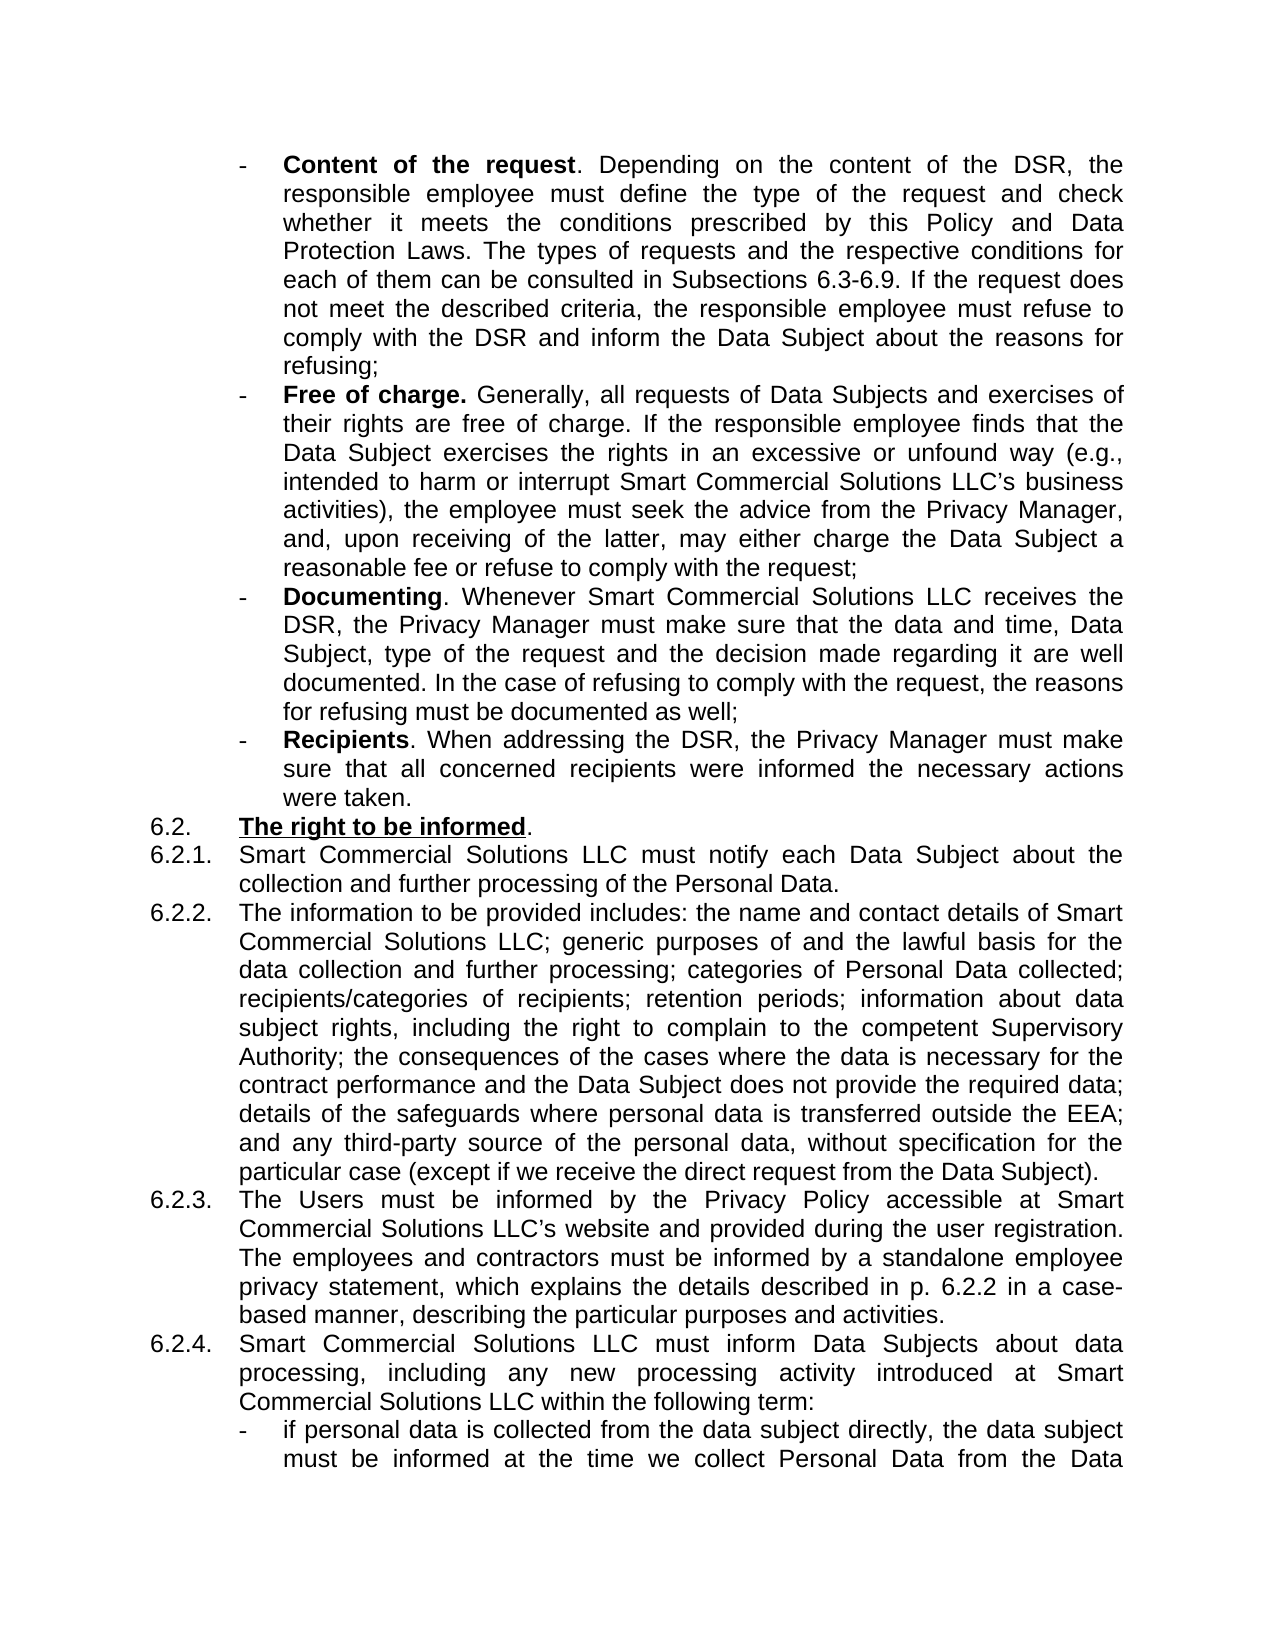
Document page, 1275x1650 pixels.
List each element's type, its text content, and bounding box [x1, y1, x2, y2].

list Smart Commercial Solutions LLC must notify each Data Subject about the collection and further processing of the Personal Data. [150, 840, 1125, 898]
list Smart Commercial Solutions LLC must inform Data Subjects about data processing, including any new processing activity introduced at Smart Commercial Solutions LLC within the following term: [150, 1329, 1125, 1415]
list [239, 1415, 1125, 1473]
list Recipients. When addressing the DSR, the Privacy Manager must make sure that all concerned recipients were informed the necessary actions were taken. [239, 725, 1125, 812]
list Content of the request. Depending on the content of the DSR, the responsible employee must define the type of the request and check whether it meets the conditions prescribed by this Policy and Data Protection Laws. The types of requests and the respective conditions for each of them can be consulted in Subsections 6.3-6.9. If the request does not meet the described criteria, the responsible employee must refuse to comply with the DSR and inform the Data Subject about the reasons for refusing; [239, 150, 1125, 380]
list Documenting. Whenever Smart Commercial Solutions LLC receives the DSR, the Privacy Manager must make sure that the data and time, Data Subject, type of the request and the decision made regarding it are well documented. In the case of refusing to comply with the request, the reasons for refusing must be documented as well; [239, 581, 1125, 725]
list Free of charge. Generally, all requests of Data Subjects and exercises of their rights are free of charge. If the responsible employee finds that the Data Subject exercises the rights in an excessive or unfound way (e.g., intended to harm or interrupt Smart Commercial Solutions LLC’s business activities), the employee must seek the advice from the Privacy Manager, and, upon receiving of the latter, may either charge the Data Subject a reasonable fee or refuse to comply with the request; [239, 380, 1125, 581]
list The Users must be informed by the Privacy Policy accessible at Smart Commercial Solutions LLC’s website and provided during the user registration. The employees and contractors must be informed by a standalone employee privacy statement, which explains the details described in p. 6.2.2 in a case-based manner, describing the particular purposes and activities. [150, 1185, 1125, 1329]
list The information to be provided includes: the name and contact details of Smart Commercial Solutions LLC; generic purposes of and the lawful basis for the data collection and further processing; categories of Personal Data collected; recipients/categories of recipients; retention periods; information about data subject rights, including the right to complain to the competent Supervisory Authority; the consequences of the cases where the data is necessary for the contract performance and the Data Subject does not provide the required data; details of the safeguards where personal data is transferred outside the EEA; and any third-party source of the personal data, without specification for the particular case (except if we receive the direct request from the Data Subject). [150, 898, 1125, 1185]
list The right to be informed. [150, 812, 1125, 840]
